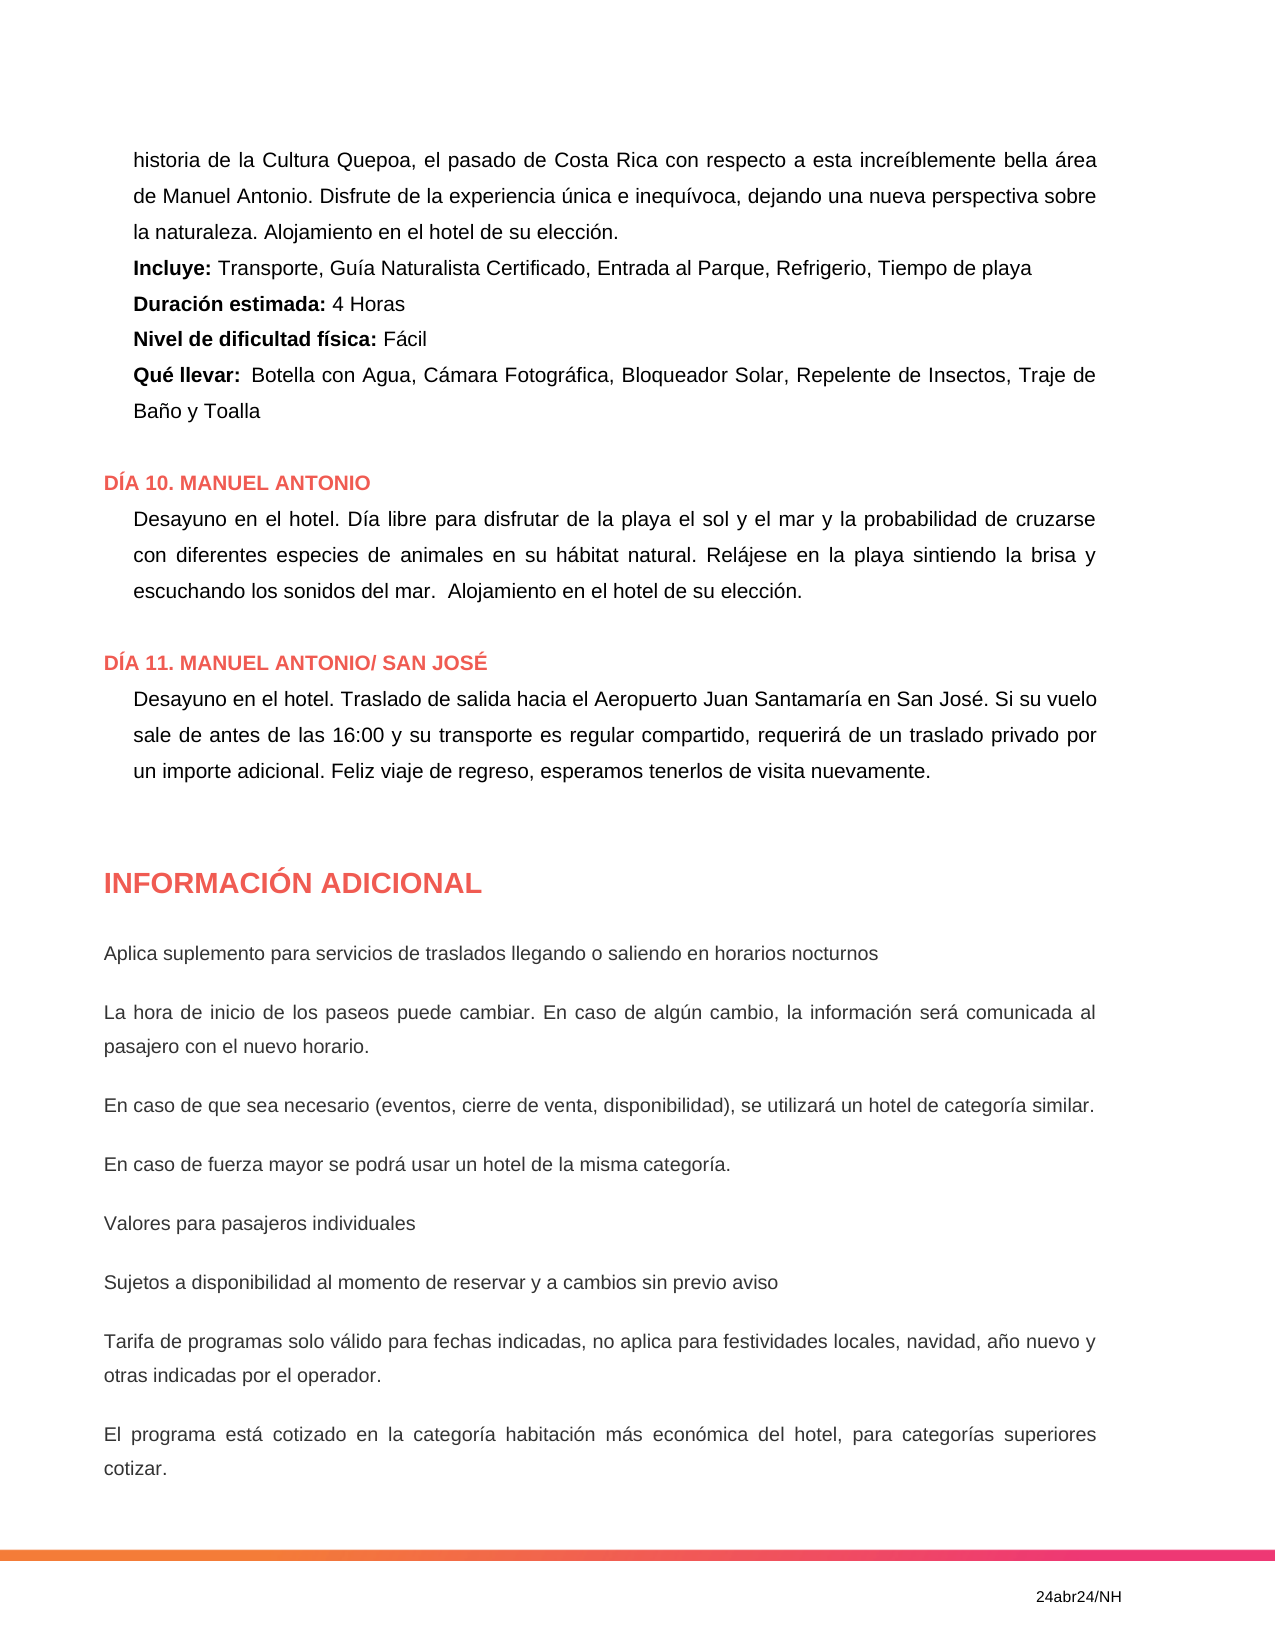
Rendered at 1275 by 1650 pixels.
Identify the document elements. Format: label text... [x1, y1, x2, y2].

text INFORMACIÓN ADICIONAL [103, 866, 1098, 900]
text Nivel de dificultad física: Fácil [133, 327, 1098, 351]
text DÍA 11. MANUEL ANTONIO/ SAN JOSÉ [103, 651, 1098, 675]
text Duración estimada: 4 Horas [133, 291, 1098, 315]
text En caso de que sea necesario (eventos, cierre de venta, disponibilidad), se utilizará un hotel de categoría similar. [103, 1094, 1098, 1117]
text En caso de fuerza mayor se podrá usar un hotel de la misma categoría. [103, 1153, 1098, 1176]
text Sujetos a disponibilidad al momento de reservar y a cambios sin previo aviso [103, 1271, 1098, 1294]
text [133, 148, 1098, 243]
text Qué llevar: Botella con Agua, Cámara Fotográfica, Bloqueador Solar, Repelente de Insectos, Traje de Baño y Toalla [133, 363, 1098, 423]
text Valores para pasajeros individuales [103, 1212, 1098, 1235]
text La hora de inicio de los paseos puede cambiar. En caso de algún cambio, la información será comunicada al pasajero con el nuevo horario. [103, 1001, 1098, 1057]
picture [0, 1547, 1275, 1561]
text El programa está cotizado en la categoría habitación más económica del hotel, para categorías superiores cotizar. [103, 1423, 1098, 1480]
text Incluye: Transporte, Guía Naturalista Certificado, Entrada al Parque, Refrigerio, Tiempo de playa [133, 255, 1098, 279]
text DÍA 10. MANUEL ANTONIO [103, 471, 1098, 495]
text Desayuno en el hotel. Traslado de salida hacia el Aeropuerto Juan Santamaría en San José. Si su vuelo sale de antes de las 16:00 y su transporte es regular compartido, requerirá de un traslado privado por un importe adicional. Feliz viaje de regreso, esperamos tenerlos de visita nuevamente. [133, 687, 1098, 782]
text Desayuno en el hotel. Día libre para disfrutar de la playa el sol y el mar y la probabilidad de cruzarse con diferentes especies de animales en su hábitat natural. Relájese en la playa sintiendo la brisa y escuchando los sonidos del mar. Alojamiento en el hotel de su elección. [133, 507, 1098, 603]
text Tarifa de programas solo válido para fechas indicadas, no aplica para festividades locales, navidad, año nuevo y otras indicadas por el operador. [103, 1330, 1098, 1387]
text Aplica suplemento para servicios de traslados llegando o saliendo en horarios nocturnos [103, 942, 1098, 964]
